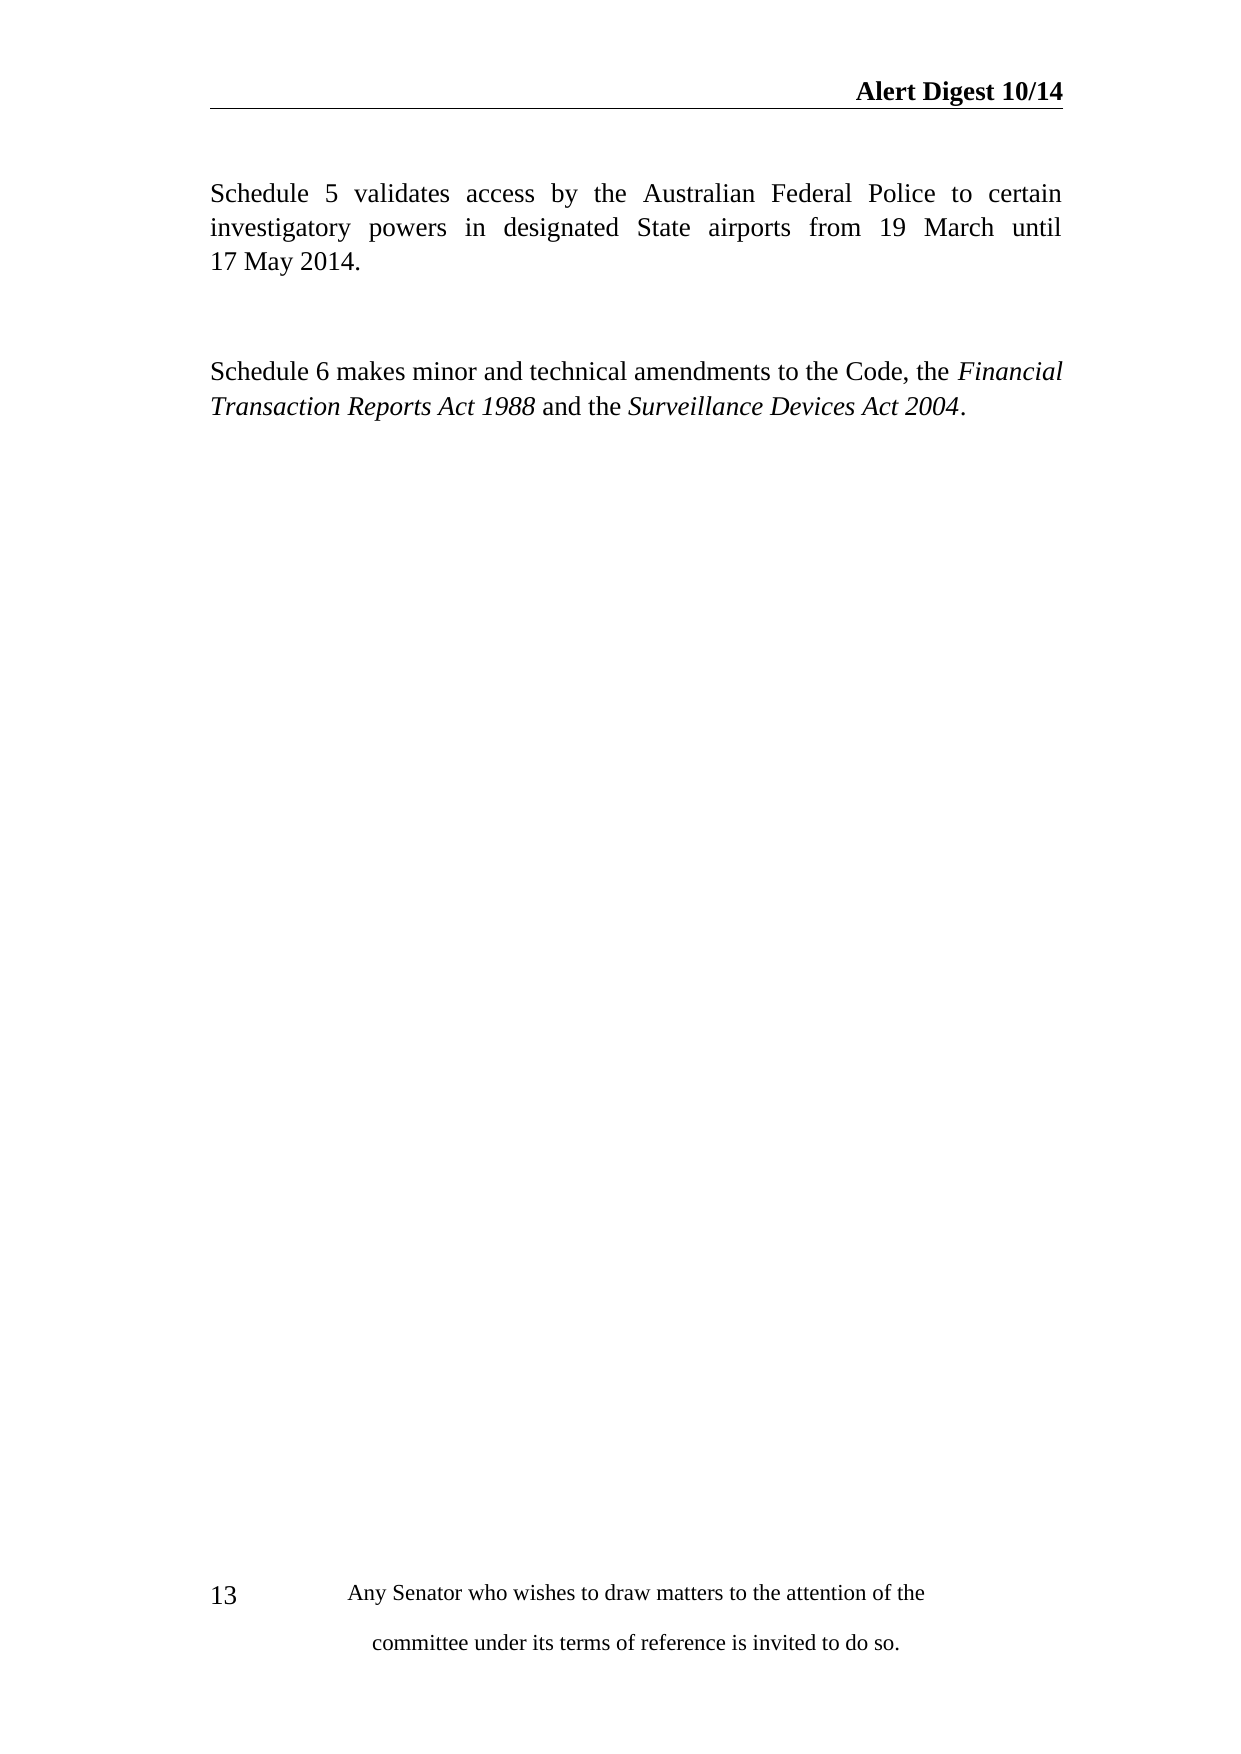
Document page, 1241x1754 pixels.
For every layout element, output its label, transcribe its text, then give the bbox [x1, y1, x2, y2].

text Schedule 5 validates access by the Australian Federal Police to certain investigatory powers in designated State airports from 19 March until 17 May 2014. [210, 177, 1063, 277]
text Schedule 6 makes minor and technical amendments to the Code, the Financial Transaction Reports Act 1988 and the Surveillance Devices Act 2004. [210, 356, 1063, 421]
